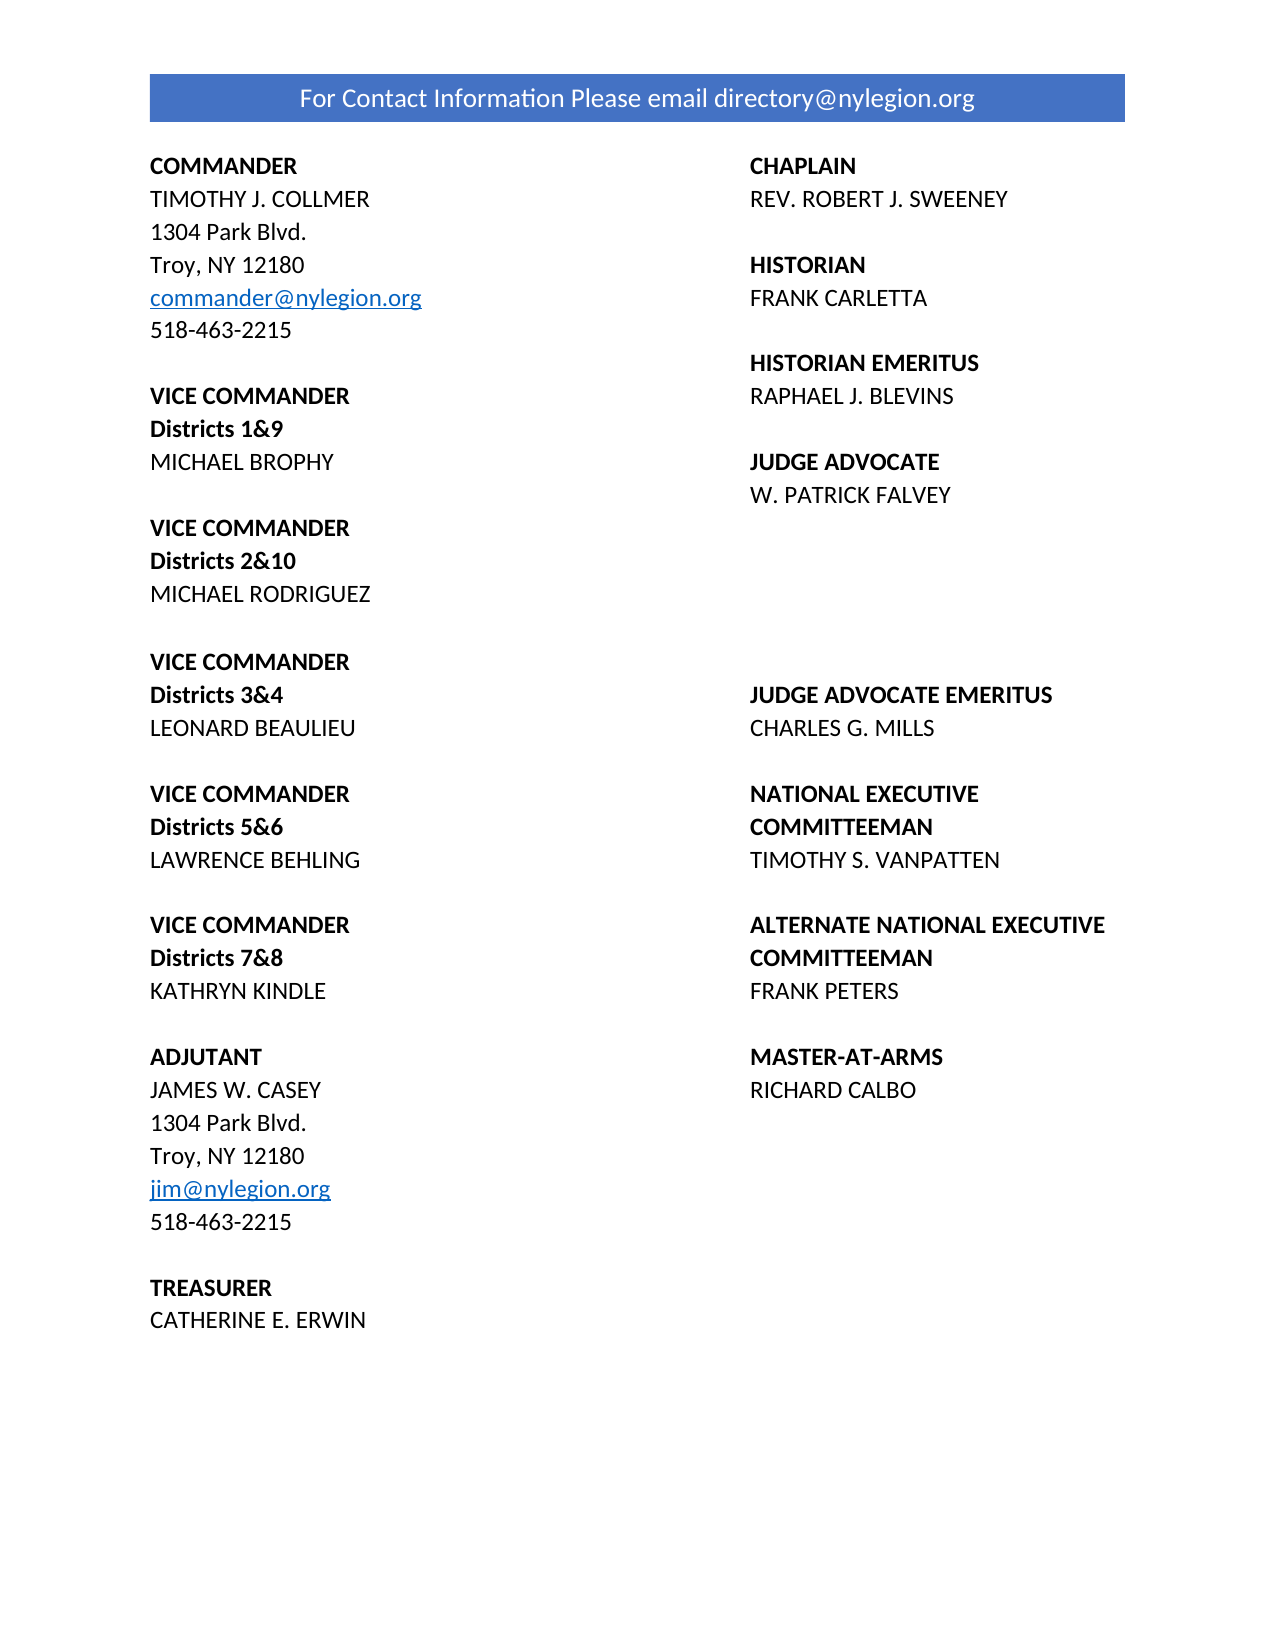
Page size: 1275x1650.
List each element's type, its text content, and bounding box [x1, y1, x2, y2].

text Troy, NY 12180 HISTORIAN [150, 249, 1125, 279]
text Districts 1&9 [150, 413, 1125, 444]
text 518-463-2215 [150, 1206, 1125, 1236]
text TIMOTHY J. COLLMER REV. ROBERT J. SWEENEY [150, 183, 1125, 213]
text LEONARD BEAULIEU CHARLES G. MILLS [150, 712, 1125, 743]
text CATHERINE E. ERWIN [150, 1304, 1125, 1335]
text MICHAEL BROPHY JUDGE ADVOCATE [150, 446, 1125, 477]
text Districts 2&10 [150, 545, 1125, 576]
text Districts 7&8 COMMITTEEMAN [150, 942, 1125, 973]
text Troy, NY 12180 [150, 1140, 1125, 1171]
text VICE COMMANDER [150, 512, 1125, 543]
text VICE COMMANDER NATIONAL EXECUTIVE [150, 778, 1125, 808]
text MICHAEL RODRIGUEZ [150, 578, 1125, 608]
text 1304 Park Blvd. [150, 1107, 1125, 1138]
text 1304 Park Blvd. [150, 216, 1125, 246]
text Districts 3&4 JUDGE ADVOCATE EMERITUS [150, 679, 1125, 710]
text VICE COMMANDER RAPHAEL J. BLEVINS [150, 380, 1125, 411]
text TREASURER [150, 1272, 1125, 1302]
text JAMES W. CASEY RICHARD CALBO [150, 1074, 1125, 1105]
text VICE COMMANDER [150, 646, 1125, 677]
text LAWRENCE BEHLING TIMOTHY S. VANPATTEN [150, 844, 1125, 874]
text HISTORIAN EMERITUS [150, 347, 1125, 378]
text VICE COMMANDER ALTERNATE NATIONAL EXECUTIVE [150, 909, 1125, 940]
text ADJUTANT MASTER-AT-ARMS [150, 1041, 1125, 1072]
text commander@nylegion.org FRANK CARLETTA [150, 282, 1125, 312]
text jim@nylegion.org [150, 1173, 1125, 1203]
text 518-463-2215 [150, 314, 1125, 345]
text COMMANDER CHAPLAIN [150, 150, 1125, 181]
text Districts 5&6 COMMITTEEMAN [150, 811, 1125, 841]
text W. PATRICK FALVEY [150, 479, 1125, 510]
text KATHRYN KINDLE FRANK PETERS [150, 975, 1125, 1006]
